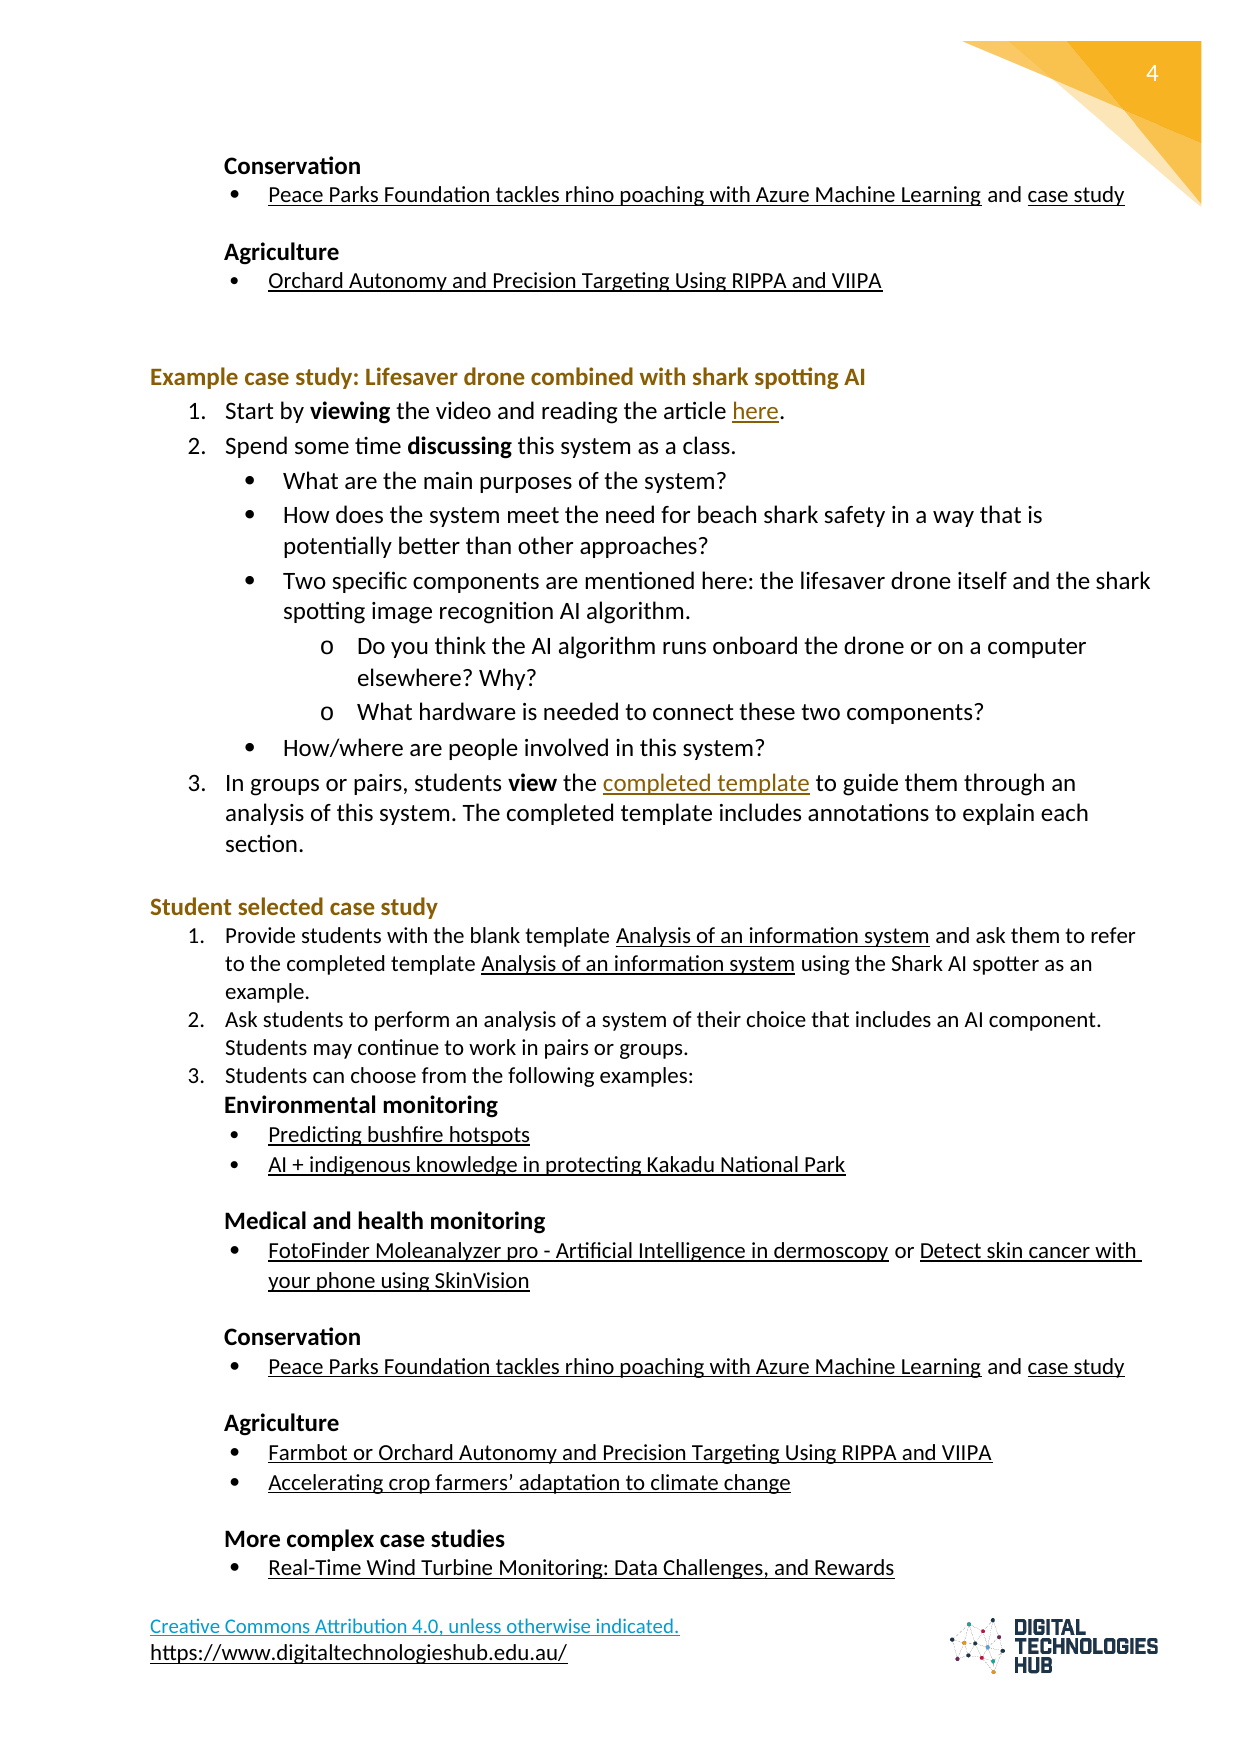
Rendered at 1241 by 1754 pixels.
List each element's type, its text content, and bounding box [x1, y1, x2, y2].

subtitle How/where are people involved in this system? [245, 732, 1152, 763]
list Orchard Autonomy and Precision Targeting Using RIPPA and VIIPA [231, 266, 1152, 294]
subtitle Student selected case study [150, 891, 1152, 921]
subtitle Do you think the AI algorithm runs onboard the drone or on a computer elsewhere? Why? [319, 630, 1152, 692]
text Conservation [224, 150, 1152, 181]
list Peace Parks Foundation tackles rhino poaching with Azure Machine Learning and case study [231, 1352, 1152, 1380]
picture [950, 1618, 1158, 1674]
subtitle Example case study: Lifesaver drone combined with shark spotting AI [150, 361, 1152, 391]
list Real-Time Wind Turbine Monitoring: Data Challenges, and Rewards [231, 1553, 1152, 1582]
picture [962, 41, 1202, 207]
subtitle What hardware is needed to connect these two components? [319, 696, 1152, 728]
list Predicting bushfire hotspots [231, 1120, 1152, 1148]
subtitle What are the main purposes of the system? [245, 465, 1152, 495]
list Farmbot or Orchard Autonomy and Precision Targeting Using RIPPA and VIIPA [231, 1438, 1152, 1466]
subtitle In groups or pairs, students view the completed template to guide them through an analysis of this system. The completed template includes annotations to explain each section. [187, 767, 1152, 859]
subtitle How does the system meet the need for beach shark safety in a way that is potentially better than other approaches? [245, 499, 1152, 561]
text Medical and health monitoring [224, 1205, 1152, 1236]
subtitle Start by viewing the video and reading the article here. [187, 396, 1152, 426]
text Environmental monitoring [224, 1089, 1152, 1120]
subtitle Two specific components are mentioned here: the lifesaver drone itself and the shark spotting image recognition AI algorithm. [245, 565, 1152, 626]
list Accelerating crop farmers’ adaptation to climate change [231, 1468, 1152, 1496]
list Provide students with the blank template Analysis of an information system and ask them to refer to the completed template Analysis of an information system using the Shark AI spotter as an example. [187, 921, 1152, 1005]
text More complex case studies [224, 1523, 1152, 1553]
list AI + indigenous knowledge in protecting Kakadu National Park [231, 1150, 1152, 1178]
list FotoFinder Moleanalyzer pro - Artificial Intelligence in dermoscopy or Detect skin cancer with your phone using SkinVision [231, 1236, 1152, 1294]
list Peace Parks Foundation tackles rhino poaching with Azure Machine Learning and case study [231, 181, 1152, 208]
text Agriculture [224, 236, 1152, 266]
text Agriculture [224, 1407, 1152, 1438]
subtitle Spend some time discussing this system as a class. [187, 430, 1152, 461]
text Conservation [224, 1321, 1152, 1352]
list Ask students to perform an analysis of a system of their choice that includes an AI component. Students may continue to work in pairs or groups. [187, 1005, 1152, 1061]
list Students can choose from the following examples: [187, 1061, 1152, 1089]
